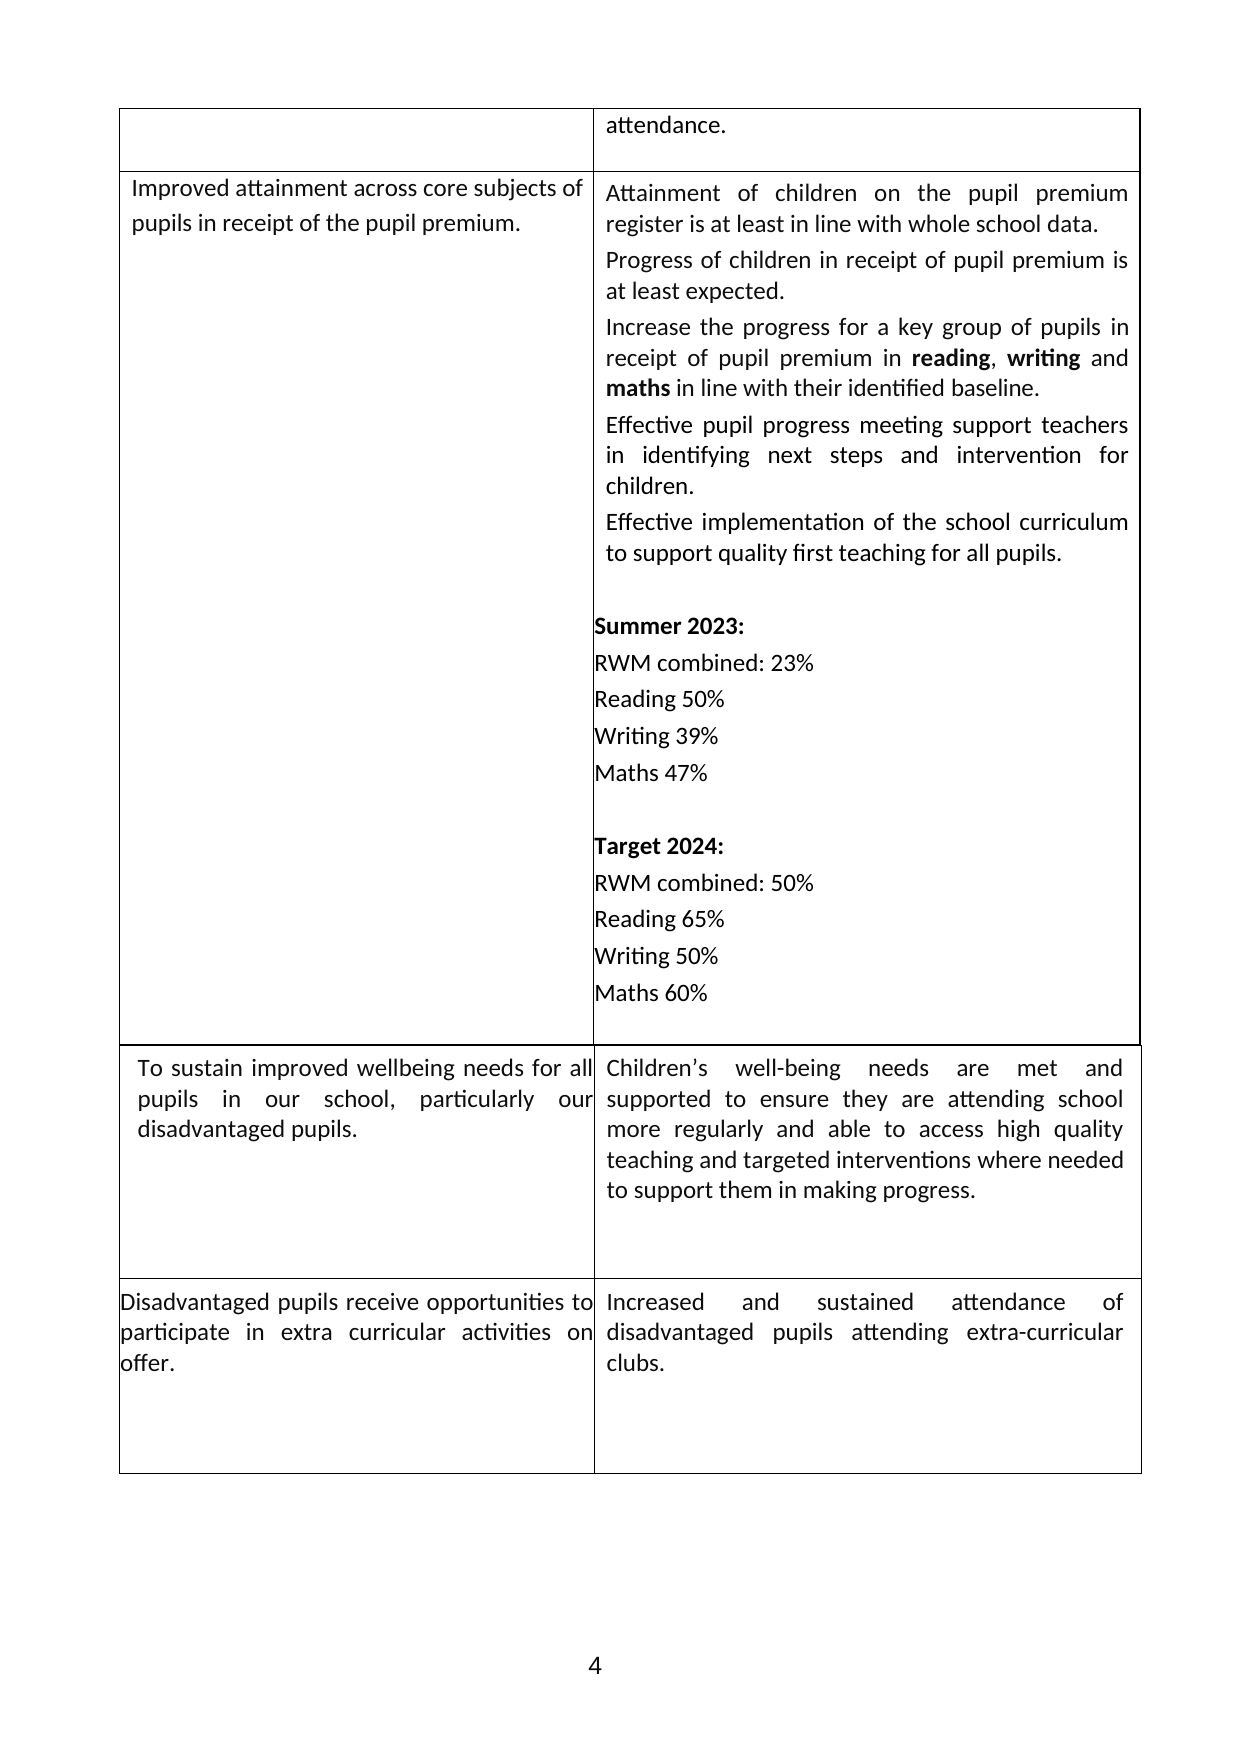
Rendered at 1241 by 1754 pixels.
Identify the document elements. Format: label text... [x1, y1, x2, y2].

table_header To sustain improved wellbeing needs for all pupils in our school, particularly our disadvantaged pupils. [120, 1046, 594, 1278]
table_cell Improved attainment across core subjects of pupils in receipt of the pupil premium. [120, 172, 593, 1044]
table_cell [594, 109, 1139, 171]
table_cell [120, 109, 593, 171]
table_cell Attainment of children on the pupil premium register is at least in line with whole school data. Progress of children in receipt of pupil premium is at least expected. Increase the progress for a key group of pupils in receipt of pupil premium in reading, writing and maths in line with their identified baseline. Effective pupil progress meeting support teachers in identifying next steps and intervention for children. Effective implementation of the school curriculum to support quality first teaching for all pupils. Summer 2023: RWM combined: 23% Reading 50% Writing 39% Maths 47% Target 2024: RWM combined: 50% Reading 65% Writing 50% Maths 60% [594, 172, 1139, 1044]
table_cell Increased and sustained attendance of disadvantaged pupils attending extra-curricular clubs. [595, 1279, 1141, 1473]
table_cell Disadvantaged pupils receive opportunities to participate in extra curricular activities on offer. [120, 1279, 594, 1473]
table_header Children’s well-being needs are met and supported to ensure they are attending school more regularly and able to access high quality teaching and targeted interventions where needed to support them in making progress. [595, 1046, 1141, 1278]
